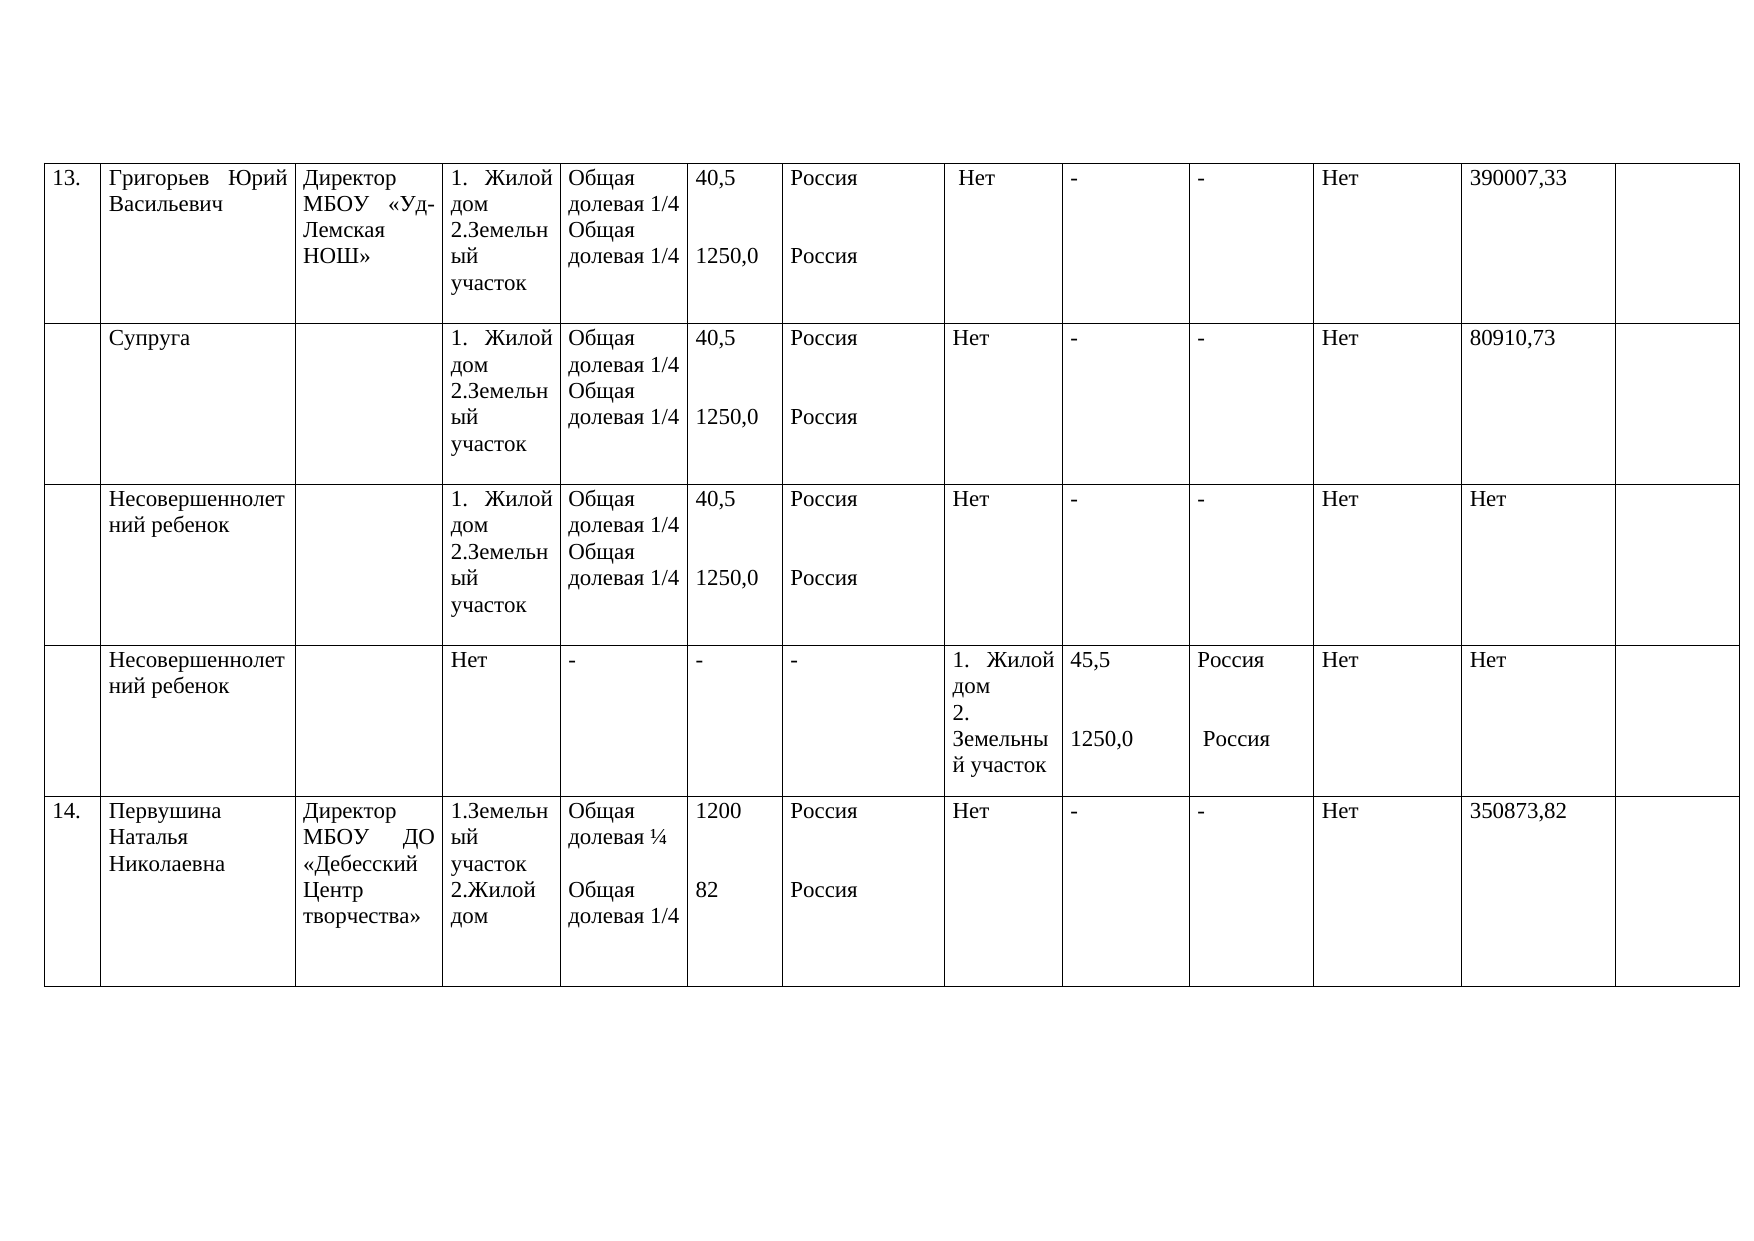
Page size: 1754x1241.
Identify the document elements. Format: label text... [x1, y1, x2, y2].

table_cell 80910,73 [1462, 324, 1615, 484]
table_cell Общая долевая 1/4 Общая долевая 1/4 [561, 485, 687, 645]
table_cell [1616, 646, 1739, 796]
table_cell Россия Россия [1190, 646, 1313, 796]
table_cell [1616, 164, 1739, 323]
table_cell Директор МБОУ «Уд-Лемская НОШ» [296, 164, 442, 323]
table_cell Нет [945, 797, 1062, 986]
table_cell 1. Жилой дом 2.Земельный участок [443, 324, 560, 484]
table_cell Нет [1314, 324, 1461, 484]
table_cell [1616, 324, 1739, 484]
table_cell Нет [443, 646, 560, 796]
table_cell 1. Жилой дом 2.Земельный участок [443, 164, 560, 323]
table_cell - [561, 646, 687, 796]
table_cell - [1190, 164, 1313, 323]
table_cell - [1063, 485, 1189, 645]
table_cell [1616, 485, 1739, 645]
table_cell - [1063, 164, 1189, 323]
table_cell 1200 82 [688, 797, 782, 986]
table_cell 350873,82 [1462, 797, 1615, 986]
table_cell Супруга [101, 324, 295, 484]
table_cell Нет [945, 485, 1062, 645]
table_cell - [1063, 324, 1189, 484]
table_cell [296, 485, 442, 645]
table_cell - [783, 646, 944, 796]
table_cell Нет [1314, 646, 1461, 796]
table_cell Первушина Наталья Николаевна [101, 797, 295, 986]
table_cell 40,5 1250,0 [688, 164, 782, 323]
table_cell [1616, 797, 1739, 986]
table_cell Директор МБОУ ДО «Дебесский Центр творчества» [296, 797, 442, 986]
table_cell Россия Россия [783, 797, 944, 986]
table_cell 45,5 1250,0 [1063, 646, 1189, 796]
table_cell [45, 324, 100, 484]
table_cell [561, 797, 687, 986]
table_cell Несовершеннолетний ребенок [101, 485, 295, 645]
table_cell Россия Россия [783, 164, 944, 323]
table_cell Общая долевая 1/4 Общая долевая 1/4 [561, 164, 687, 323]
table_cell Нет [1462, 646, 1615, 796]
table_cell 13. [45, 164, 100, 323]
table_cell 1. Жилой дом 2.Земельный участок [443, 485, 560, 645]
table_cell 1. Жилой дом 2. Земельный участок [945, 646, 1062, 796]
table_cell 40,5 1250,0 [688, 324, 782, 484]
table_cell - [1063, 797, 1189, 986]
table_cell [296, 324, 442, 484]
table_cell Общая долевая 1/4 Общая долевая 1/4 [561, 324, 687, 484]
table_cell - [1190, 324, 1313, 484]
table_cell Нет [1314, 485, 1461, 645]
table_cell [443, 797, 560, 986]
table_cell [45, 646, 100, 796]
table_cell 40,5 1250,0 [688, 485, 782, 645]
table_cell Несовершеннолетний ребенок [101, 646, 295, 796]
table_cell 390007,33 [1462, 164, 1615, 323]
table_cell Нет [1462, 485, 1615, 645]
table_cell Нет [945, 164, 1062, 323]
table_cell Григорьев Юрий Васильевич [101, 164, 295, 323]
table_cell - [1190, 797, 1313, 986]
table_cell [296, 646, 442, 796]
table_cell - [1190, 485, 1313, 645]
table_cell Нет [945, 324, 1062, 484]
table_cell Нет [1314, 797, 1461, 986]
table_cell Нет [1314, 164, 1461, 323]
table_cell Россия Россия [783, 324, 944, 484]
table_cell [45, 485, 100, 645]
table_cell - [688, 646, 782, 796]
table_cell 14. [45, 797, 100, 986]
table_cell Россия Россия [783, 485, 944, 645]
